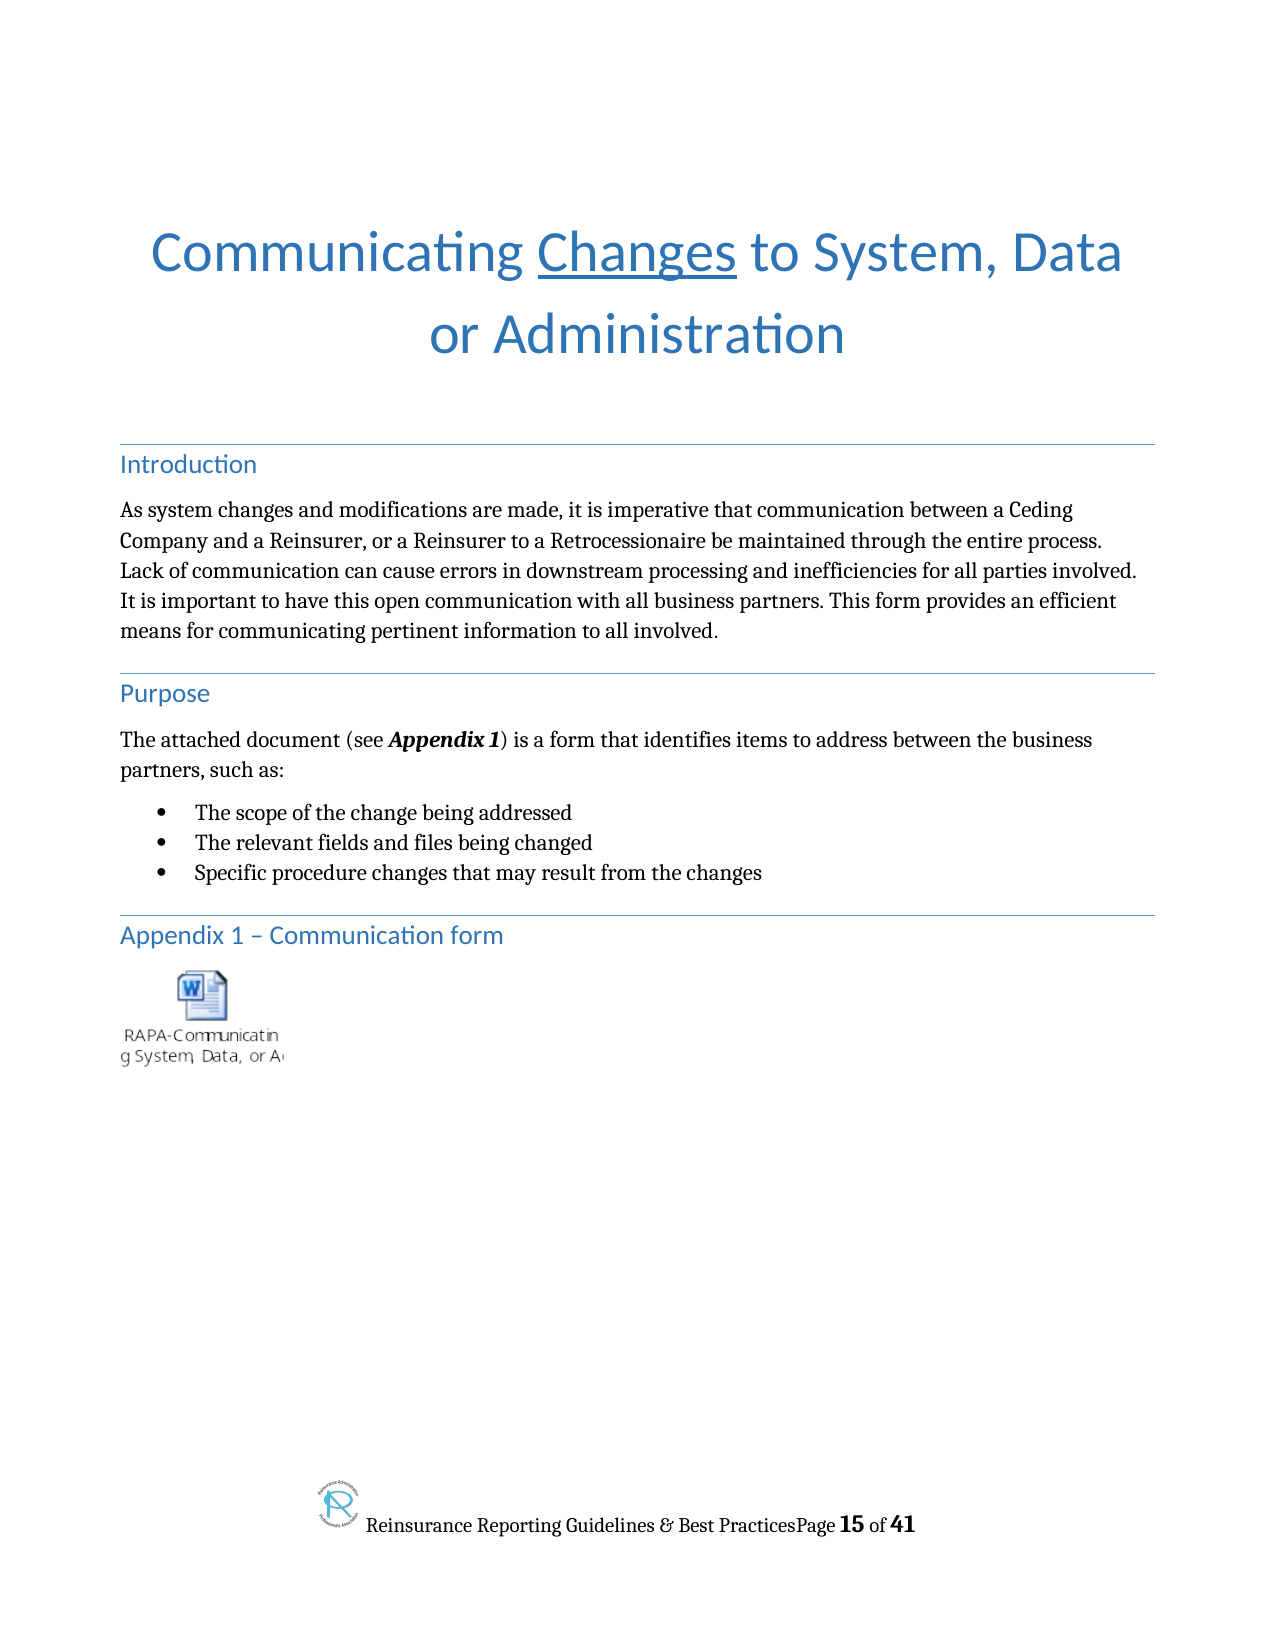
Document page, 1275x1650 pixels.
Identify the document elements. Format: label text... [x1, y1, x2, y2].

text As system changes and modifications are made, it is imperative that communication between a Ceding Company and a Reinsurer, or a Reinsurer to a Retrocessionaire be maintained through the entire process. Lack of communication can cause errors in downstream processing and inefficiencies for all parties involved. It is important to have this open communication with all business partners. This form provides an efficient means for communicating pertinent information to all involved. [120, 497, 1155, 644]
picture [310, 1477, 366, 1533]
text The attached document (see Appendix 1) is a form that identifies items to address between the business partners, such as: [120, 727, 1155, 783]
text Communicating Changes to System, Data or Administration [120, 215, 1155, 368]
list The scope of the change being addressed [157, 800, 1155, 826]
list The relevant fields and files being changed [157, 830, 1155, 856]
subtitle Purpose [120, 674, 1155, 709]
subtitle Introduction [120, 445, 1155, 480]
list Specific procedure changes that may result from the changes [157, 860, 1155, 887]
subtitle Appendix 1 – Communication form [120, 916, 1155, 952]
